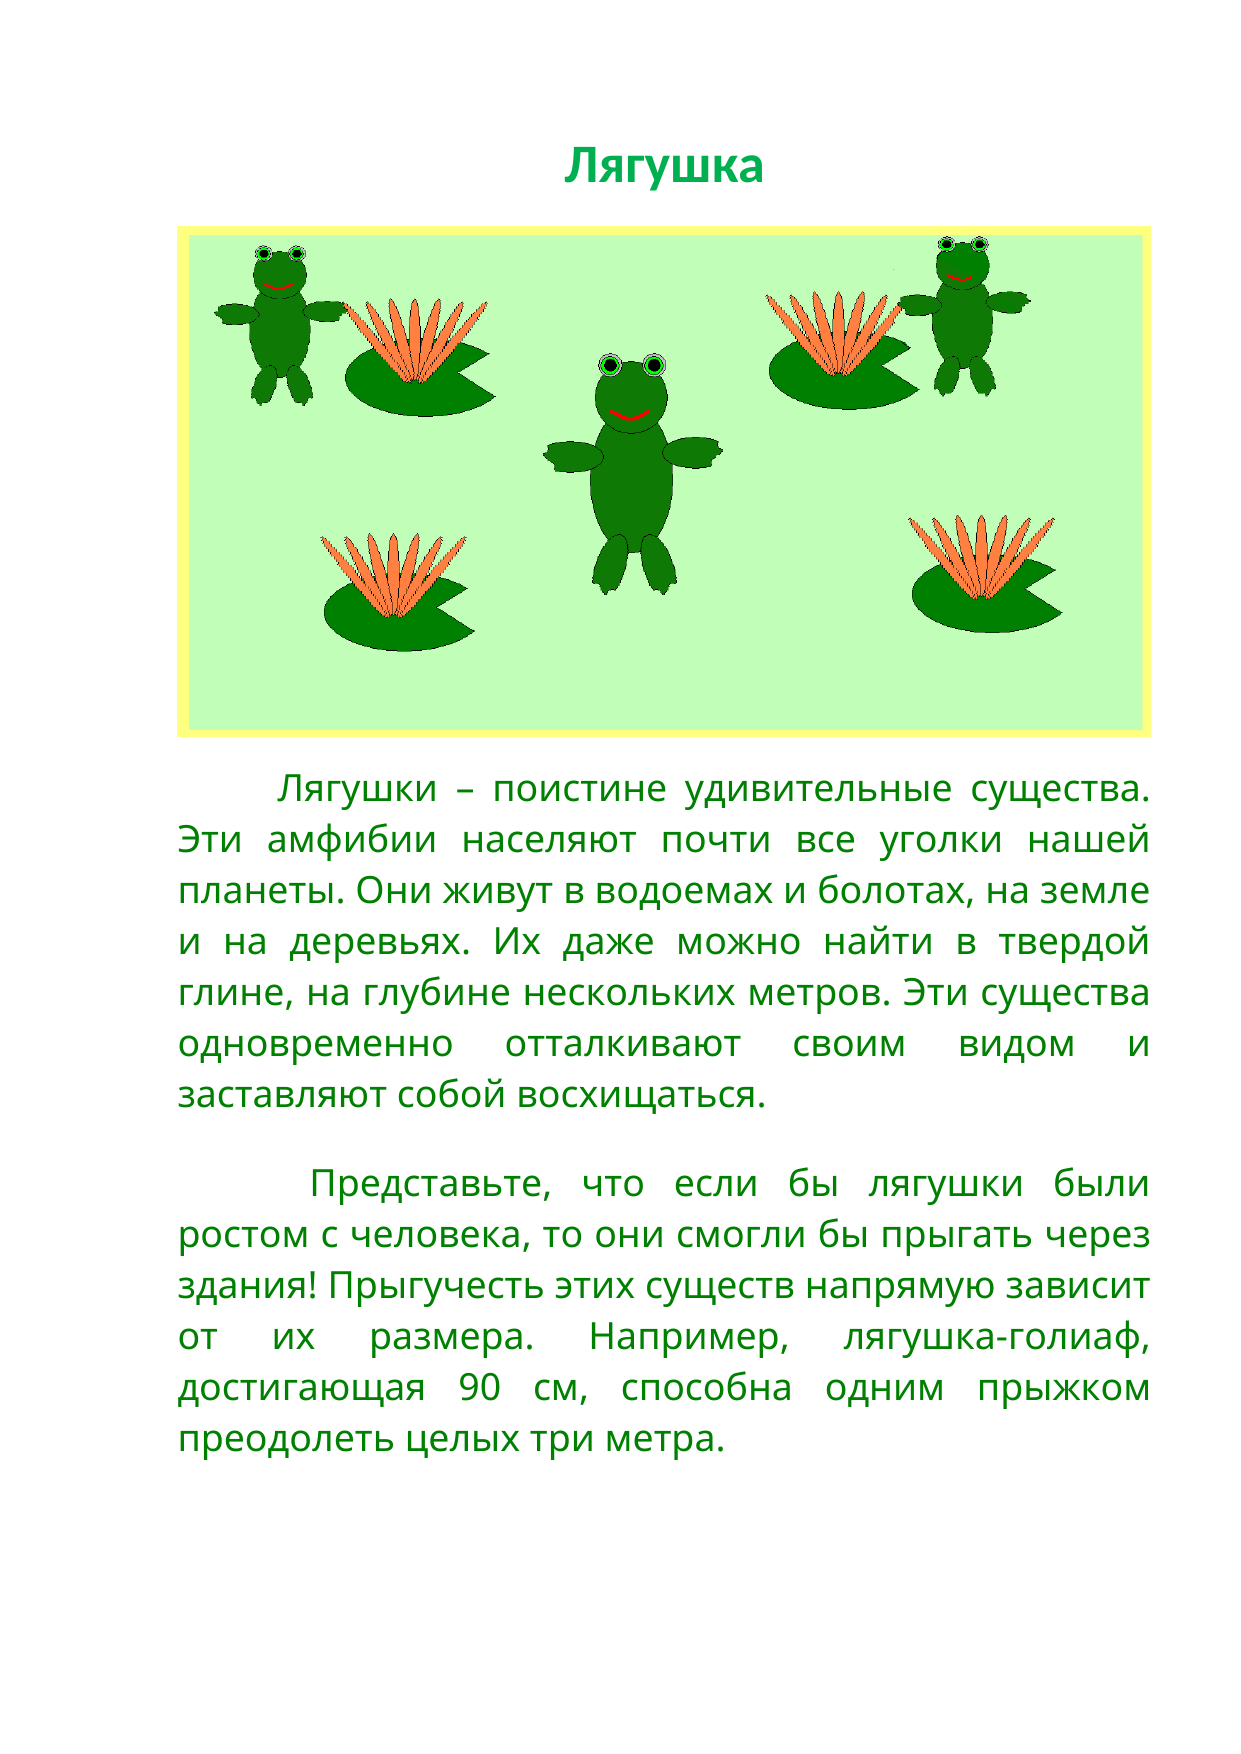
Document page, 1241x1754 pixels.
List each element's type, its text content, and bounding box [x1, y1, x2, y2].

text Лягушки – поистине удивительные существа. Эти амфибии населяют почти все уголки нашей планеты. Они живут в водоемах и болотах, на земле и на деревьях. Их даже можно найти в твердой глине, на глубине нескольких метров. Эти существа одновременно отталкивают своим видом и заставляют собой восхищаться. [177, 762, 1152, 1119]
text Представьте, что если бы лягушки были ростом с человека, то они смогли бы прыгать через здания! Прыгучесть этих существ напрямую зависит от их размера. Например, лягушка-голиаф, достигающая 90 см, способна одним прыжком преодолеть целых три метра. [177, 1156, 1152, 1463]
text Лягушка [177, 130, 1152, 196]
picture [177, 226, 1152, 737]
